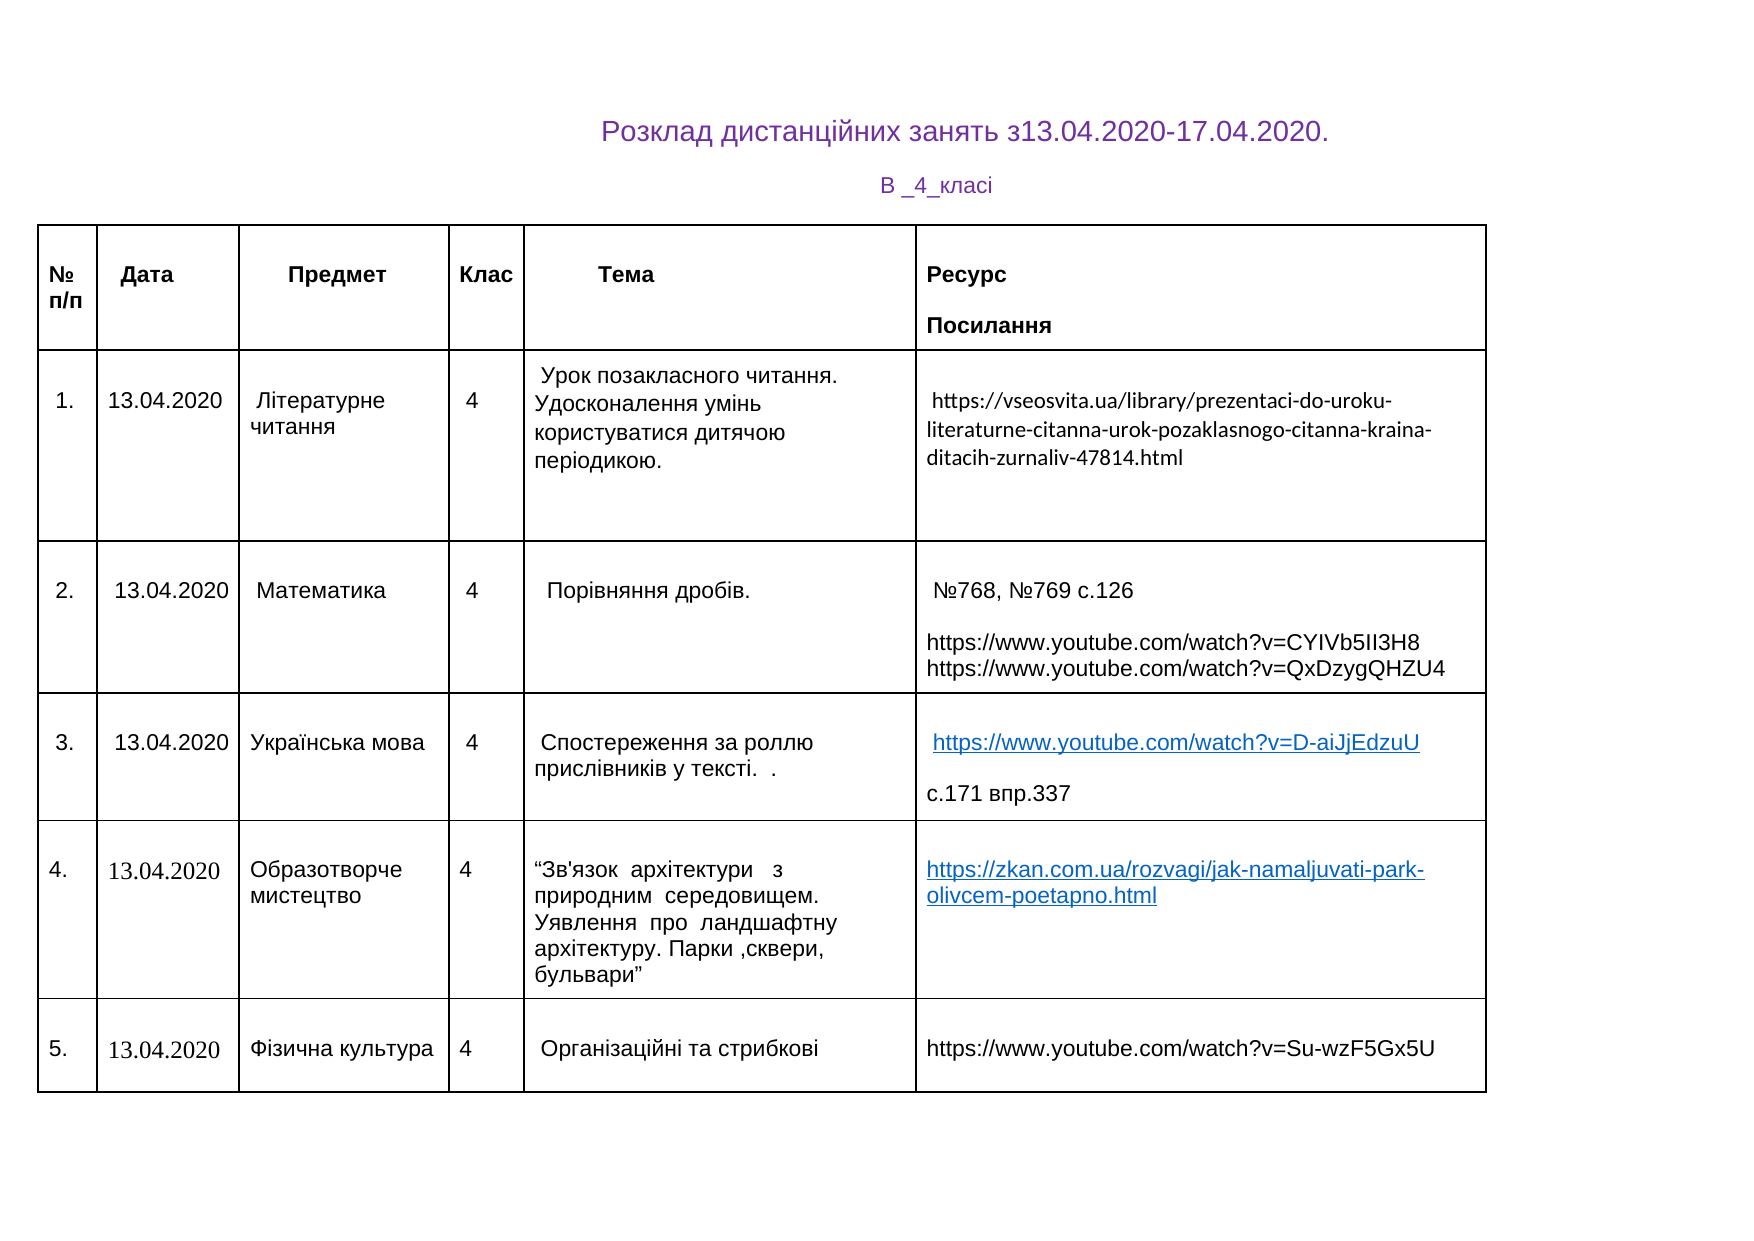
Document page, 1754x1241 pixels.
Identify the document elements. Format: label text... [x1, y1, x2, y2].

table_cell https://www.youtube.com/watch?v=D-aiJjEdzuU с.171 впр.337 [917, 694, 1485, 819]
table_cell 3. [39, 694, 96, 819]
table_cell Фізична культура [240, 999, 448, 1091]
table_cell 5. [39, 999, 96, 1091]
table_cell 4 [450, 542, 523, 692]
table_header Тема [525, 226, 915, 349]
text В _4_класі [133, 172, 1739, 198]
table_cell 13.04.2020 [98, 542, 238, 692]
table_cell 13.04.2020 [98, 351, 238, 539]
table_header Предмет [240, 226, 448, 349]
table_cell https://vseosvita.ua/library/prezentaci-do-uroku-literaturne-citanna-urok-pozaklasnogo-citanna-kraina-ditacih-zurnaliv-47814.html [917, 351, 1485, 539]
table_cell Спостереження за роллю прислівників у тексті. . [525, 694, 915, 819]
table_cell 13.04.2020 [98, 821, 238, 998]
table_cell 1. [39, 351, 96, 539]
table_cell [917, 999, 1485, 1091]
table_cell 13.04.2020 [98, 694, 238, 819]
table_cell Урок позакласного читання. Удосконалення умінь користуватися дитячою періодикою. [525, 351, 915, 539]
table_cell Образотворче мистецтво [240, 821, 448, 998]
table_cell 4 [450, 351, 523, 539]
table_cell https://zkan.com.ua/rozvagi/jak-namaljuvati-park-olivcem-poetapno.html [917, 821, 1485, 998]
table_cell 4 [450, 694, 523, 819]
table_cell Літературне читання [240, 351, 448, 539]
text Розклад дистанційних занять з13.04.2020-17.04.2020. [192, 114, 1739, 147]
table_cell Порівняння дробів. [525, 542, 915, 692]
table_header Ресурс Посилання [917, 226, 1485, 349]
table_cell 4 [450, 821, 523, 998]
table_header Дата [98, 226, 238, 349]
table_cell 4 [450, 999, 523, 1091]
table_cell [525, 999, 915, 1091]
table_cell Українська мова [240, 694, 448, 819]
table_cell №768, №769 с.126 https://www.youtube.com/watch?v=CYIVb5II3H8 https://www.youtube.com/watch?v=QxDzygQHZU4 [917, 542, 1485, 692]
table_cell Математика [240, 542, 448, 692]
table_cell 4. [39, 821, 96, 998]
table_header Клас [450, 226, 523, 349]
table_cell 2. [39, 542, 96, 692]
table_cell “Зв'язок архітектури з природним середовищем. Уявлення про ландшафтну архітектуру. Парки ,сквери, бульвари” [525, 821, 915, 998]
table_cell 13.04.2020 [98, 999, 238, 1091]
table_header № п/п [39, 226, 96, 349]
